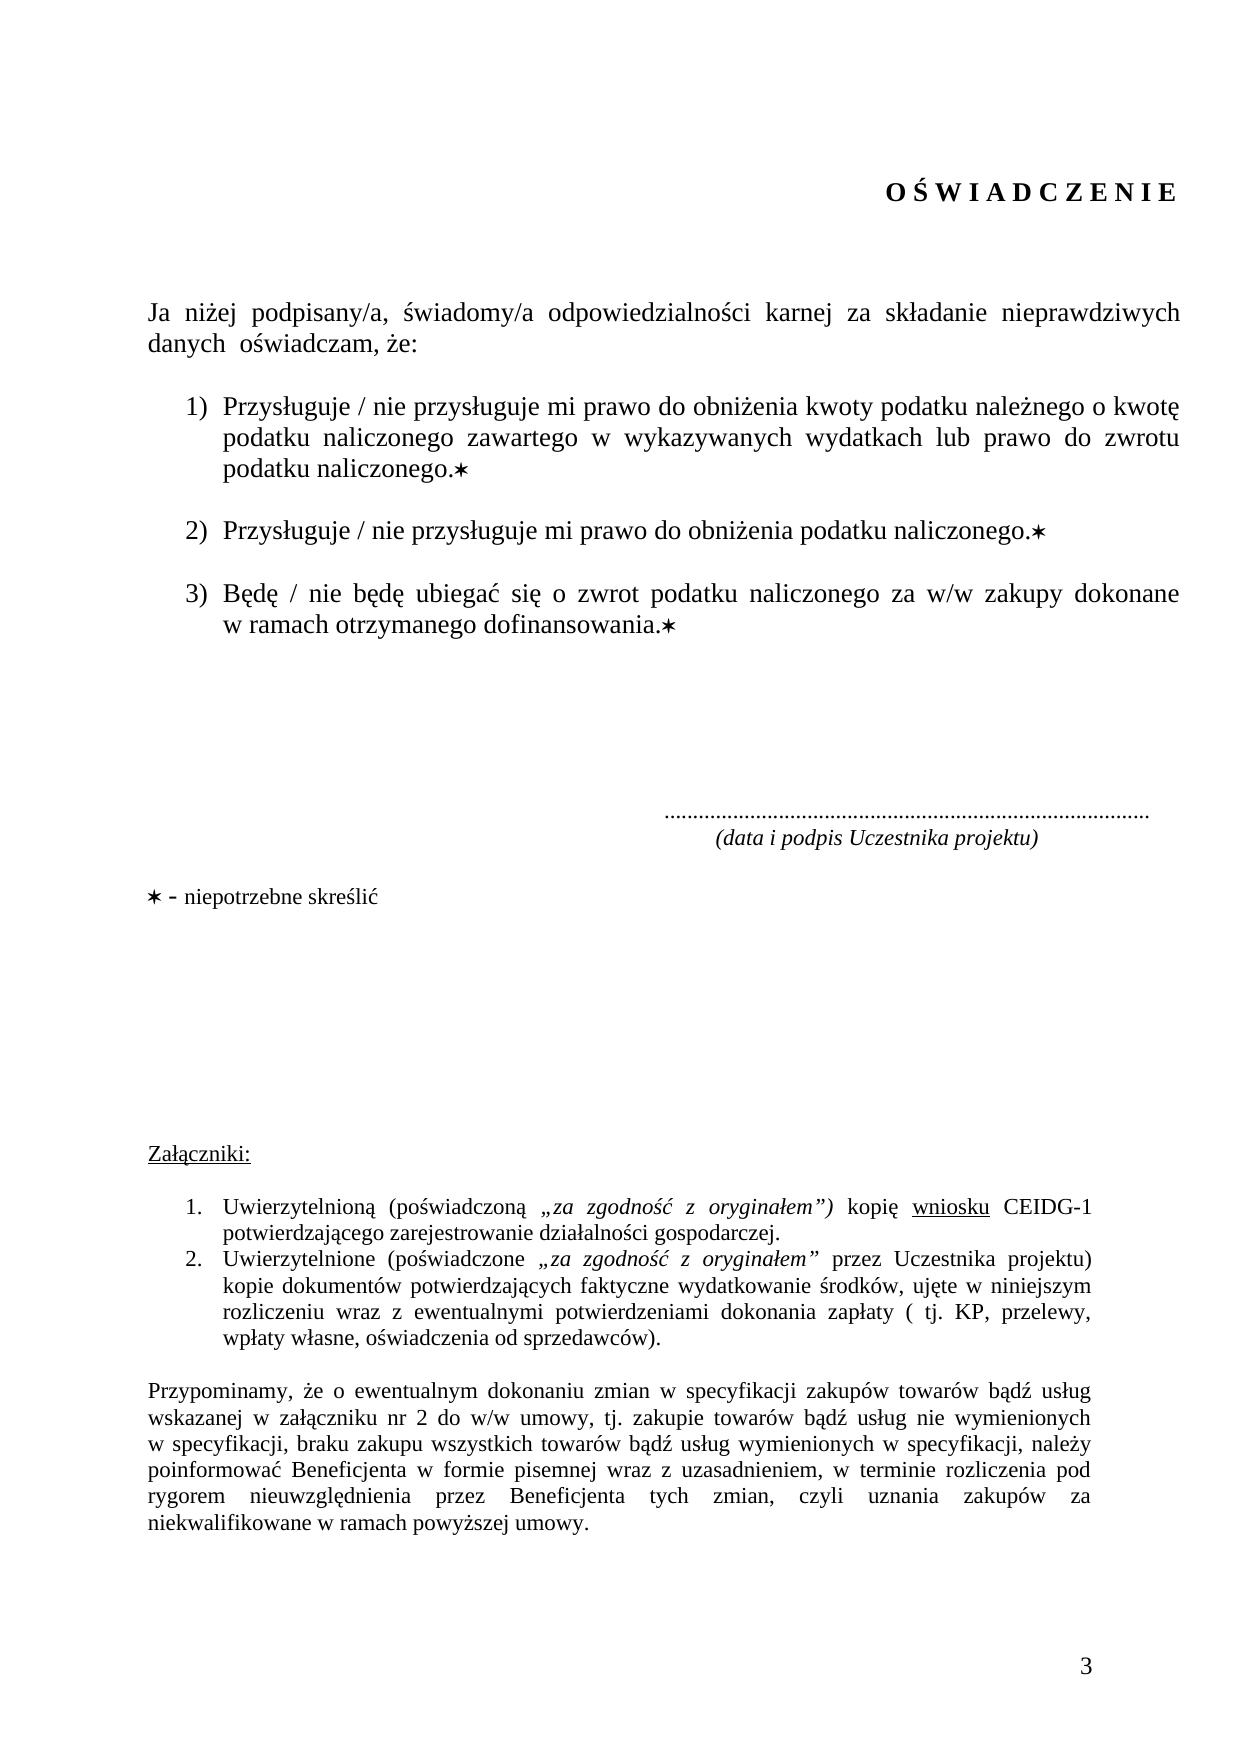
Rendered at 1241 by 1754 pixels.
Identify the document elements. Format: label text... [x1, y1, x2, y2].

list Przysługuje / nie przysługuje mi prawo do obniżenia kwoty podatku należnego o kwotę podatku naliczonego zawartego w wykazywanych wydatkach lub prawo do zwrotu podatku naliczonego. [185, 390, 1181, 483]
list Uwierzytelnione (poświadczone „za zgodność z oryginałem” przez Uczestnika projektu) kopie dokumentów potwierdzających faktyczne wydatkowanie środków, ujęte w niniejszym rozliczeniu wraz z ewentualnymi potwierdzeniami dokonania zapłaty ( tj. KP, przelewy, wpłaty własne, oświadczenia od sprzedawców). [185, 1245, 1092, 1351]
list Przysługuje / nie przysługuje mi prawo do obniżenia podatku naliczonego. [185, 514, 1181, 546]
list Będę / nie będę ubiegać się o zwrot podatku naliczonego za w/w zakupy dokonane w ramach otrzymanego dofinansowania. [185, 577, 1181, 639]
text - niepotrzebne skreślić [148, 879, 1092, 910]
text Przypominamy, że o ewentualnym dokonaniu zmian w specyfikacji zakupów towarów bądź usług wskazanej w załączniku nr 2 do w/w umowy, tj. zakupie towarów bądź usług nie wymienionych w specyfikacji, braku zakupu wszystkich towarów bądź usług wymienionych w specyfikacji, należy poinformować Beneficjenta w formie pisemnej wraz z uzasadnieniem, w terminie rozliczenia pod rygorem nieuwzględnienia przez Beneficjenta tych zmian, czyli uznania zakupów za niekwalifikowane w ramach powyższej umowy. [148, 1377, 1092, 1535]
text ..................................................................................... [185, 797, 1181, 824]
text Ja niżej podpisany/a, świadomy/a odpowiedzialności karnej za składanie nieprawdziwych danych oświadczam, że: [148, 296, 1181, 358]
text Załączniki: [148, 1140, 1092, 1166]
list Uwierzytelnioną (poświadczoną „za zgodność z oryginałem”) kopię wniosku CEIDG-1 potwierdzającego zarejestrowanie działalności gospodarczej. [185, 1193, 1092, 1245]
text (data i podpis Uczestnika projektu) [185, 824, 1181, 850]
text O Ś W I A D C Z E N I E [885, 148, 1181, 208]
